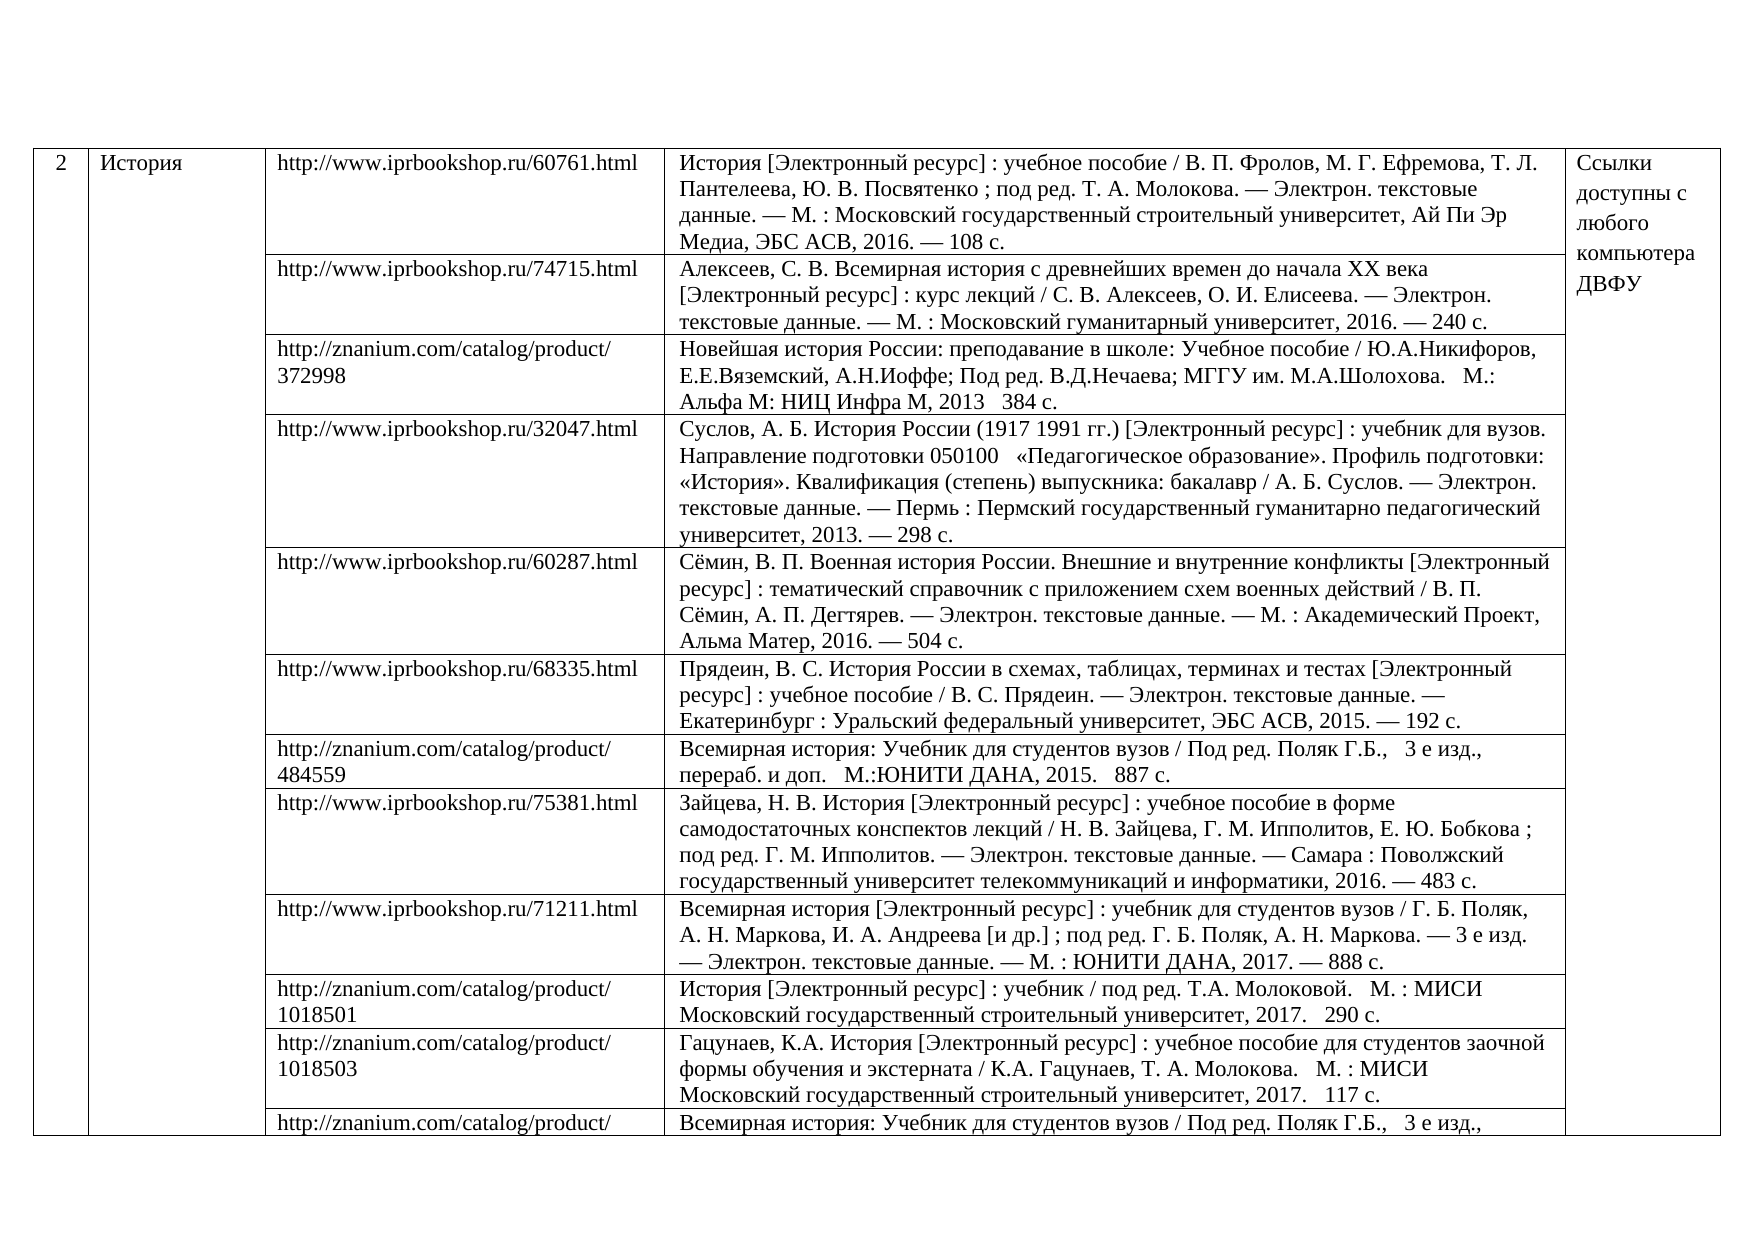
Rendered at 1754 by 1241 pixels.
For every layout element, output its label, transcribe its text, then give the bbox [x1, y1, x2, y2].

table_cell http://znanium.com/catalog/product/484559 [266, 735, 664, 787]
table_cell История [Электронный ресурс] : учебник / под ред. Т.А. Молоковой. М. : МИСИ Московский государственный строительный университет, 2017. 290 с. [665, 975, 1565, 1028]
table_cell Алексеев, С. В. Всемирная история с древнейших времен до начала XX века [Электронный ресурс] : курс лекций / С. В. Алексеев, О. И. Елисеева. — Электрон. текстовые данные. — М. : Московский гуманитарный университет, 2016. — 240 c. [665, 255, 1565, 334]
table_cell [266, 1109, 664, 1135]
table_cell http://www.iprbookshop.ru/75381.html [266, 789, 664, 894]
table_cell http://www.iprbookshop.ru/68335.html [266, 655, 664, 734]
table_cell Новейшая история России: преподавание в школе: Учебное пособие / Ю.А.Никифоров, Е.Е.Вяземский, А.Н.Иоффе; Под ред. В.Д.Нечаева; МГГУ им. М.А.Шолохова. М.: Альфа М: НИЦ Инфра М, 2013 384 с. [665, 335, 1565, 414]
table_cell http://znanium.com/catalog/product/1018501 [266, 975, 664, 1028]
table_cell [665, 1109, 1565, 1135]
table_cell http://znanium.com/catalog/product/1018503 [266, 1029, 664, 1108]
table_cell Всемирная история [Электронный ресурс] : учебник для студентов вузов / Г. Б. Поляк, А. Н. Маркова, И. А. Андреева [и др.] ; под ред. Г. Б. Поляк, А. Н. Маркова. — 3 е изд. — Электрон. текстовые данные. — М. : ЮНИТИ ДАНА, 2017. — 888 c. [665, 895, 1565, 974]
table_cell http://www.iprbookshop.ru/32047.html [266, 415, 664, 547]
table_cell Прядеин, В. С. История России в схемах, таблицах, терминах и тестах [Электронный ресурс] : учебное пособие / В. С. Прядеин. — Электрон. текстовые данные. — Екатеринбург : Уральский федеральный университет, ЭБС АСВ, 2015. — 192 c. [665, 655, 1565, 734]
table_cell http://www.iprbookshop.ru/60287.html [266, 548, 664, 654]
table_cell Сёмин, В. П. Военная история России. Внешние и внутренние конфликты [Электронный ресурс] : тематический справочник с приложением схем военных действий / В. П. Сёмин, А. П. Дегтярев. — Электрон. текстовые данные. — М. : Академический Проект, Альма Матер, 2016. — 504 c. [665, 548, 1565, 654]
table_cell http://www.iprbookshop.ru/74715.html [266, 255, 664, 334]
table_cell Гацунаев, К.А. История [Электронный ресурс] : учебное пособие для студентов заочной формы обучения и экстерната / К.А. Гацунаев, Т. А. Молокова. М. : МИСИ Московский государственный строительный университет, 2017. 117 с. [665, 1029, 1565, 1108]
table_cell История [Электронный ресурс] : учебное пособие / В. П. Фролов, М. Г. Ефремова, Т. Л. Пантелеева, Ю. В. Посвятенко ; под ред. Т. А. Молокова. — Электрон. текстовые данные. — М. : Московский государственный строительный университет, Ай Пи Эр Медиа, ЭБС АСВ, 2016. — 108 c. [665, 149, 1565, 254]
table_cell http://www.iprbookshop.ru/71211.html [266, 895, 664, 974]
table_cell Суслов, А. Б. История России (1917 1991 гг.) [Электронный ресурс] : учебник для вузов. Направление подготовки 050100 «Педагогическое образование». Профиль подготовки: «История». Квалификация (степень) выпускника: бакалавр / А. Б. Суслов. — Электрон. текстовые данные. — Пермь : Пермский государственный гуманитарно педагогический университет, 2013. — 298 c. [665, 415, 1565, 547]
table_cell Ссылки доступны с любого компьютера ДВФУ [1566, 149, 1720, 1135]
table_cell Всемирная история: Учебник для студентов вузов / Под ред. Поляк Г.Б., 3 е изд., перераб. и доп. М.:ЮНИТИ ДАНА, 2015. 887 с. [665, 735, 1565, 787]
table_cell http://znanium.com/catalog/product/372998 [266, 335, 664, 414]
table_cell История [89, 149, 265, 1135]
table_cell 2 [34, 149, 88, 1135]
table_cell http://www.iprbookshop.ru/60761.html [266, 149, 664, 254]
